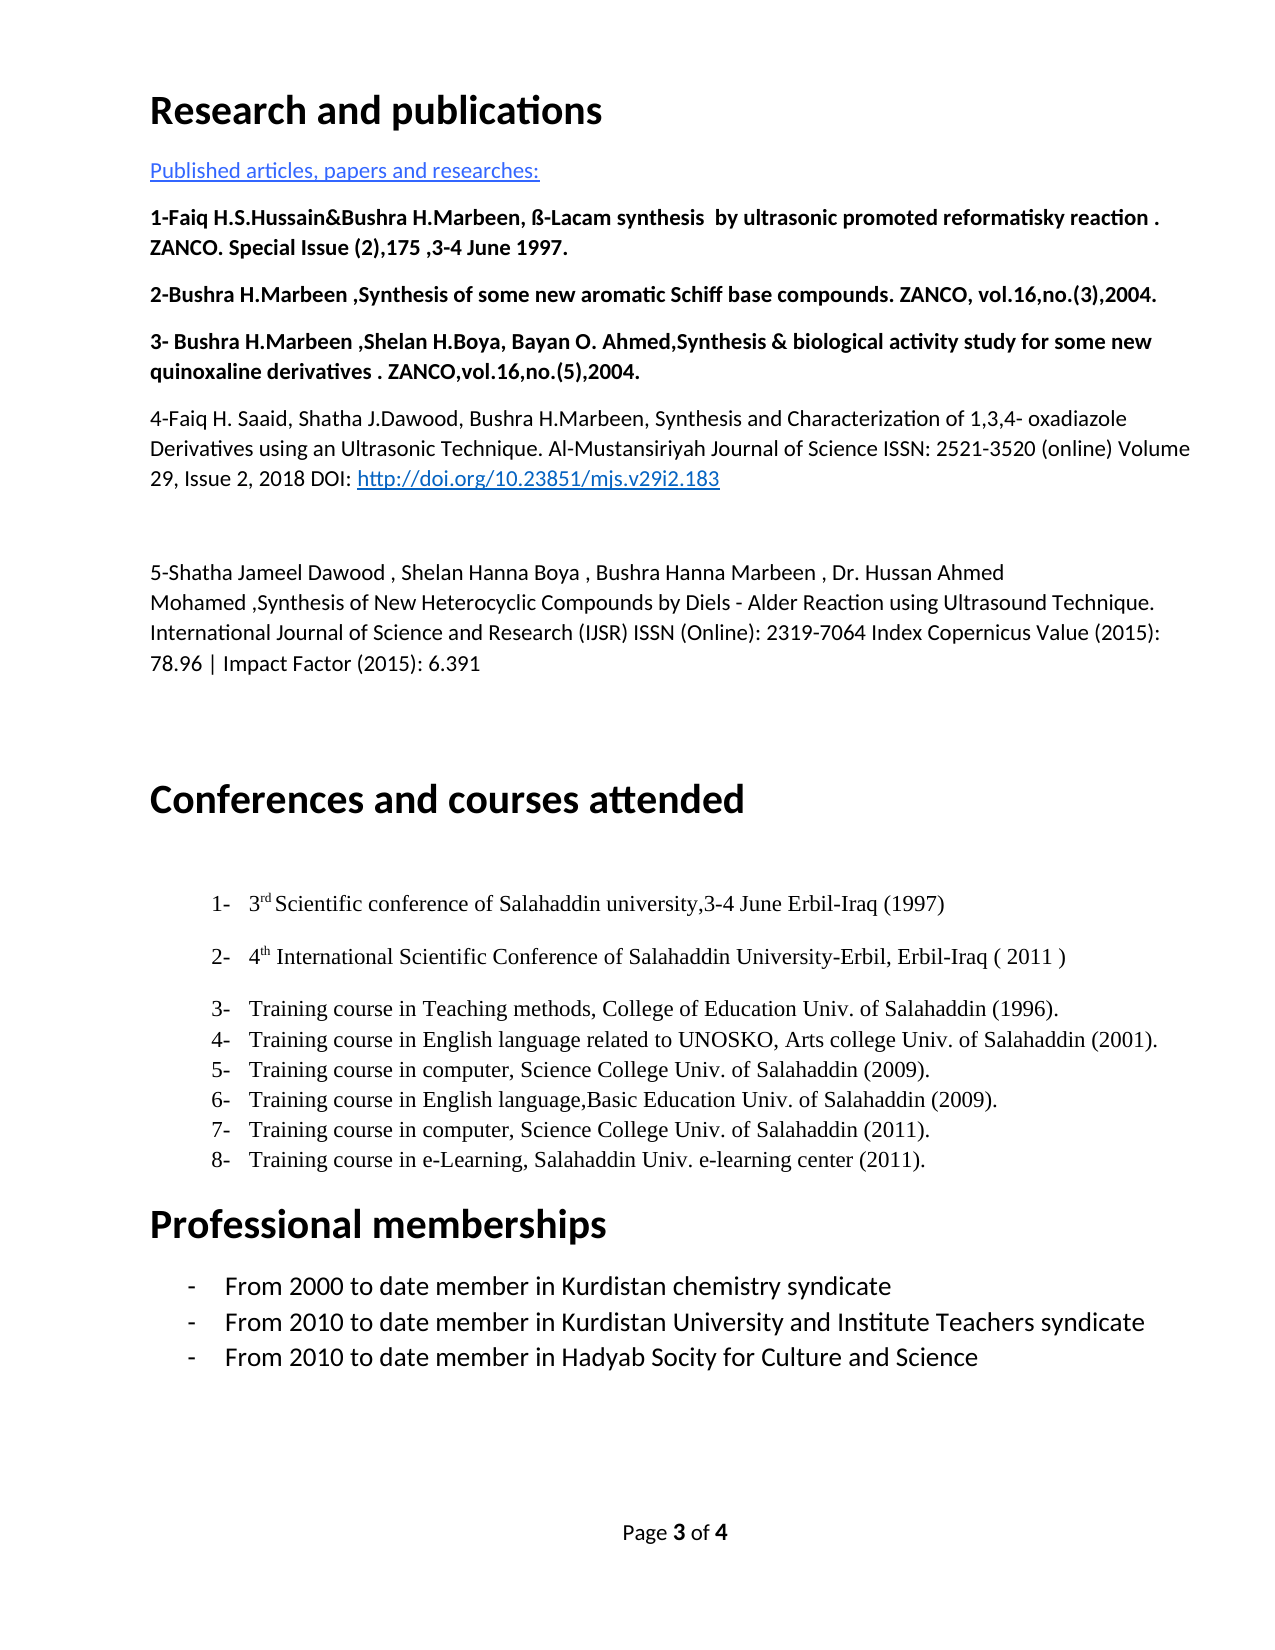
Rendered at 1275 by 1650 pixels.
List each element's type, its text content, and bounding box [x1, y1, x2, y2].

list Training course in English language,Basic Education Univ. of Salahaddin (2009). [211, 1086, 1200, 1112]
list Training course in computer, Science College Univ. of Salahaddin (2011). [211, 1116, 1200, 1143]
list Training course in computer, Science College Univ. of Salahaddin (2009). [211, 1056, 1200, 1082]
list 4th International Scientific Conference of Salahaddin University-Erbil, Erbil-Iraq ( 2011 ) [211, 943, 1200, 969]
text Professional memberships [150, 1198, 1200, 1248]
text Conferences and courses attended [150, 773, 1200, 824]
list Training course in e-Learning, Salahaddin Univ. e-learning center (2011). [211, 1147, 1200, 1173]
text 1-Faiq H.S.Hussain&Bushra H.Marbeen, ß-Lacam synthesis by ultrasonic promoted reformatisky reaction . ZANCO. Special Issue (2),175 ,3-4 June 1997. [150, 203, 1200, 261]
text 3- Bushra H.Marbeen ,Shelan H.Boya, Bayan O. Ahmed,Synthesis & biological activity study for some new quinoxaline derivatives . ZANCO,vol.16,no.(5),2004. [150, 327, 1200, 385]
list Training course in English language related to UNOSKO, Arts college Univ. of Salahaddin (2001). [211, 1026, 1200, 1052]
list From 2010 to date member in Kurdistan University and Institute Teachers syndicate [187, 1305, 1200, 1338]
list Training course in Teaching methods, College of Education Univ. of Salahaddin (1996). [211, 996, 1200, 1022]
list From 2010 to date member in Hadyab Socity for Culture and Science [187, 1340, 1200, 1373]
list From 2000 to date member in Kurdistan chemistry syndicate [187, 1269, 1200, 1302]
text 2-Bushra H.Marbeen ,Synthesis of some new aromatic Schiff base compounds. ZANCO, vol.16,no.(3),2004. [150, 280, 1200, 308]
text Published articles, papers and researches: [150, 156, 1200, 184]
list 3rd Scientific conference of Salahaddin university,3-4 June Erbil-Iraq (1997) [211, 890, 1200, 916]
text Research and publications [150, 84, 1200, 135]
text 4-Faiq H. Saaid, Shatha J.Dawood, Bushra H.Marbeen, Synthesis and Characterization of 1,3,4- oxadiazole Derivatives using an Ultrasonic Technique. Al-Mustansiriyah Journal of Science ISSN: 2521-3520 (online) Volume 29, Issue 2, 2018 DOI: http://doi.org/10.23851/mjs.v29i2.183 [150, 404, 1200, 492]
text 5-Shatha Jameel Dawood , Shelan Hanna Boya , Bushra Hanna Marbeen , Dr. Hussan Ahmed Mohamed ,Synthesis of New Heterocyclic Compounds by Diels - Alder Reaction using Ultrasound Technique. International Journal of Science and Research (IJSR) ISSN (Online): 2319-7064 Index Copernicus Value (2015): 78.96 | Impact Factor (2015): 6.391 [150, 558, 1200, 677]
